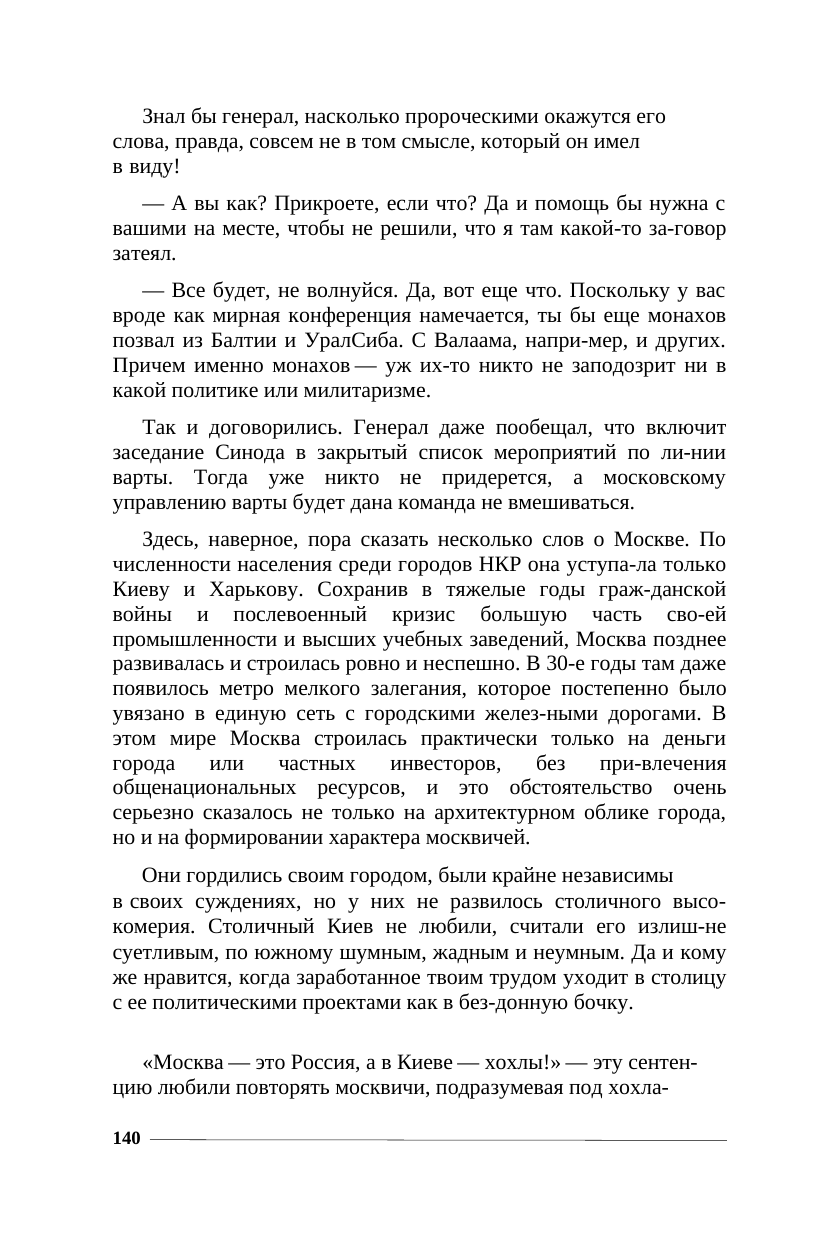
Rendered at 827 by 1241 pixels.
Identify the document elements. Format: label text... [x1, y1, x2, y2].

text Так и договорились. Генерал даже пообещал, что включит заседание Синода в закрытый список мероприятий по ли-нии варты. Тогда уже никто не придерется, а московскому управлению варты будет дана команда не вмешиваться. [112, 415, 727, 514]
text — А вы как? Прикроете, если что? Да и помощь бы нужна с вашими на месте, чтобы не решили, что я там какой-то за-говор затеял. [112, 191, 727, 265]
text Они гордились своим городом, были крайне независимы [142, 862, 727, 887]
text «Москва — это Россия, а в Киеве — хохлы!» — эту сентен-цию любили повторять москвичи, подразумевая под хохла- [112, 1050, 727, 1099]
list своих суждениях, но у них не развилось столичного высо-комерия. Столичный Киев не любили, считали его излиш-не суетливым, по южному шумным, жадным и неумным. Да и кому же нравится, когда заработанное твоим трудом уходит в столицу с ее политическими проектами как в без-донную бочку. [112, 888, 727, 1014]
list виду! [112, 153, 727, 178]
text Здесь, наверное, пора сказать несколько слов о Москве. По численности населения среди городов НКР она уступа-ла только Киеву и Харькову. Сохранив в тяжелые годы граж-данской войны и послевоенный кризис большую часть сво-ей промышленности и высших учебных заведений, Москва позднее развивалась и строилась ровно и неспешно. В 30-е годы там даже появилось метро мелкого залегания, которое постепенно было увязано в единую сеть с городскими желез-ными дорогами. В этом мире Москва строилась практически только на деньги города или частных инвесторов, без при-влечения общенациональных ресурсов, и это обстоятельство очень серьезно сказалось не только на архитектурном облике города, но и на формировании характера москвичей. [112, 527, 727, 849]
text Знал бы генерал, насколько пророческими окажутся его слова, правда, совсем не в том смысле, который он имел [112, 104, 727, 153]
text — Все будет, не волнуйся. Да, вот еще что. Поскольку у вас вроде как мирная конференция намечается, ты бы еще монахов позвал из Балтии и УралСиба. С Валаама, напри-мер, и других. Причем именно монахов — уж их-то никто не заподозрит ни в какой политике или милитаризме. [112, 278, 727, 402]
text 140 [112, 1127, 727, 1149]
